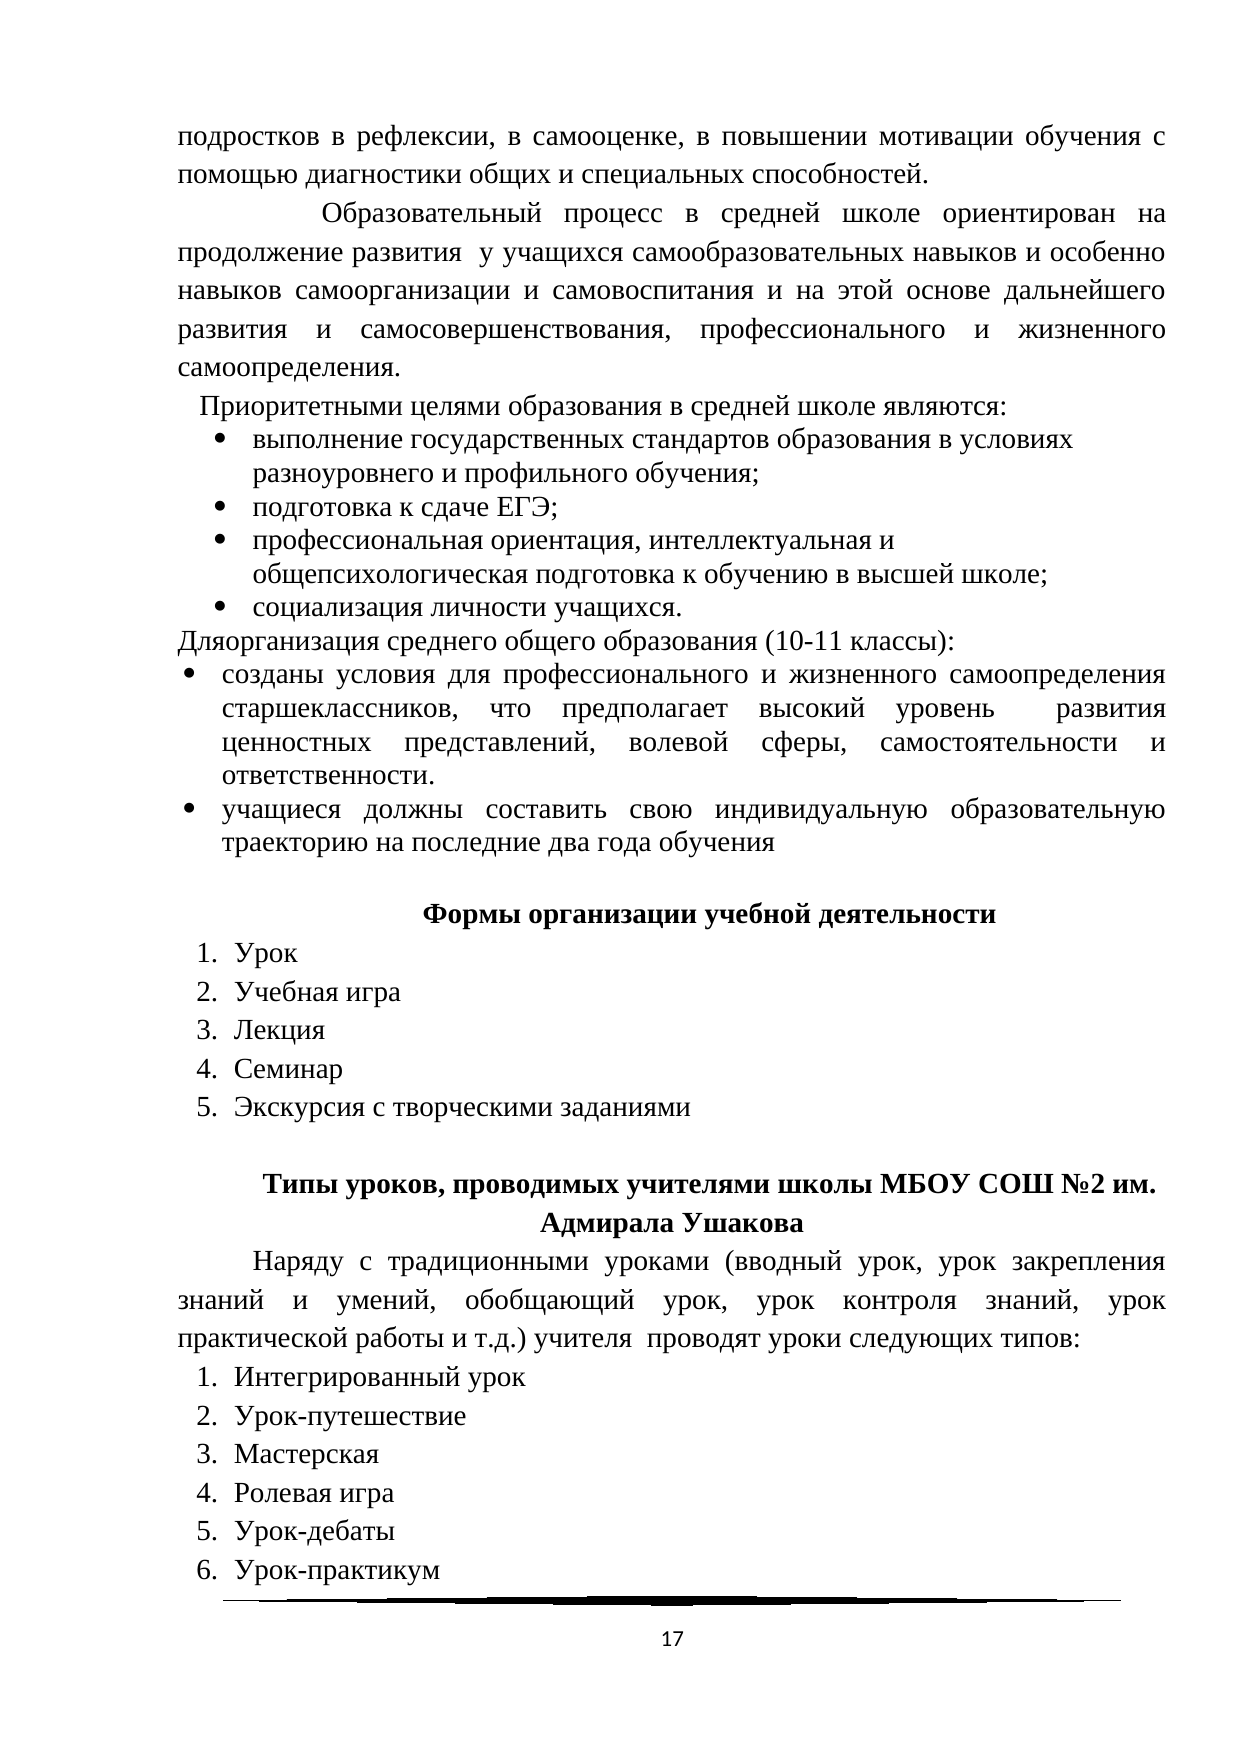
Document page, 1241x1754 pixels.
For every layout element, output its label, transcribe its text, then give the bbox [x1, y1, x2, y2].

text Дляорганизация среднего общего образования (10-11 классы): [177, 623, 1167, 657]
list Урок [196, 935, 1167, 969]
list Мастерская [196, 1436, 1167, 1470]
text Типы уроков, проводимых учителями школы МБОУ СОШ №2 им. Адмирала Ушакова [177, 1166, 1167, 1238]
list профессиональная ориентация, интеллектуальная и общепсихологическая подготовка к обучению в высшей школе; [215, 522, 1167, 589]
list Семинар [196, 1051, 1167, 1084]
text Формы организации учебной деятельности [177, 897, 1167, 930]
list учащиеся должны составить свою индивидуальную образовательную траекторию на последние два года обучения [184, 791, 1167, 858]
text Образовательный процесс в средней школе ориентирован на продолжение развития у учащихся самообразовательных навыков и особенно навыков самоорганизации и самовоспитания и на этой основе дальнейшего развития и самосовершенствования, профессионального и жизненного самоопределения. [177, 195, 1167, 383]
list Урок-практикум [196, 1552, 1167, 1585]
text Наряду с традиционными уроками (вводный урок, урок закрепления знаний и умений, обобщающий урок, урок контроля знаний, урок практической работы и т.д.) учителя проводят уроки следующих типов: [177, 1243, 1167, 1354]
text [177, 118, 1167, 190]
list подготовка к сдаче ЕГЭ; [215, 489, 1167, 522]
list выполнение государственных стандартов образования в условиях разноуровнего и профильного обучения; [215, 421, 1167, 489]
list созданы условия для профессионального и жизненного самоопределения старшеклассников, что предполагает высокий уровень развития ценностных представлений, волевой сферы, самостоятельности и ответственности. [184, 657, 1167, 791]
list Урок-путешествие [196, 1398, 1167, 1431]
list Интегрированный урок [196, 1359, 1167, 1393]
text Приоритетными целями образования в средней школе являются: [177, 388, 1167, 421]
list Лекция [196, 1012, 1167, 1046]
list Урок-дебаты [196, 1513, 1167, 1547]
list Экскурсия с творческими заданиями [196, 1089, 1167, 1123]
list социализация личности учащихся. [215, 589, 1167, 623]
list Учебная игра [196, 974, 1167, 1007]
list Ролевая игра [196, 1475, 1167, 1508]
